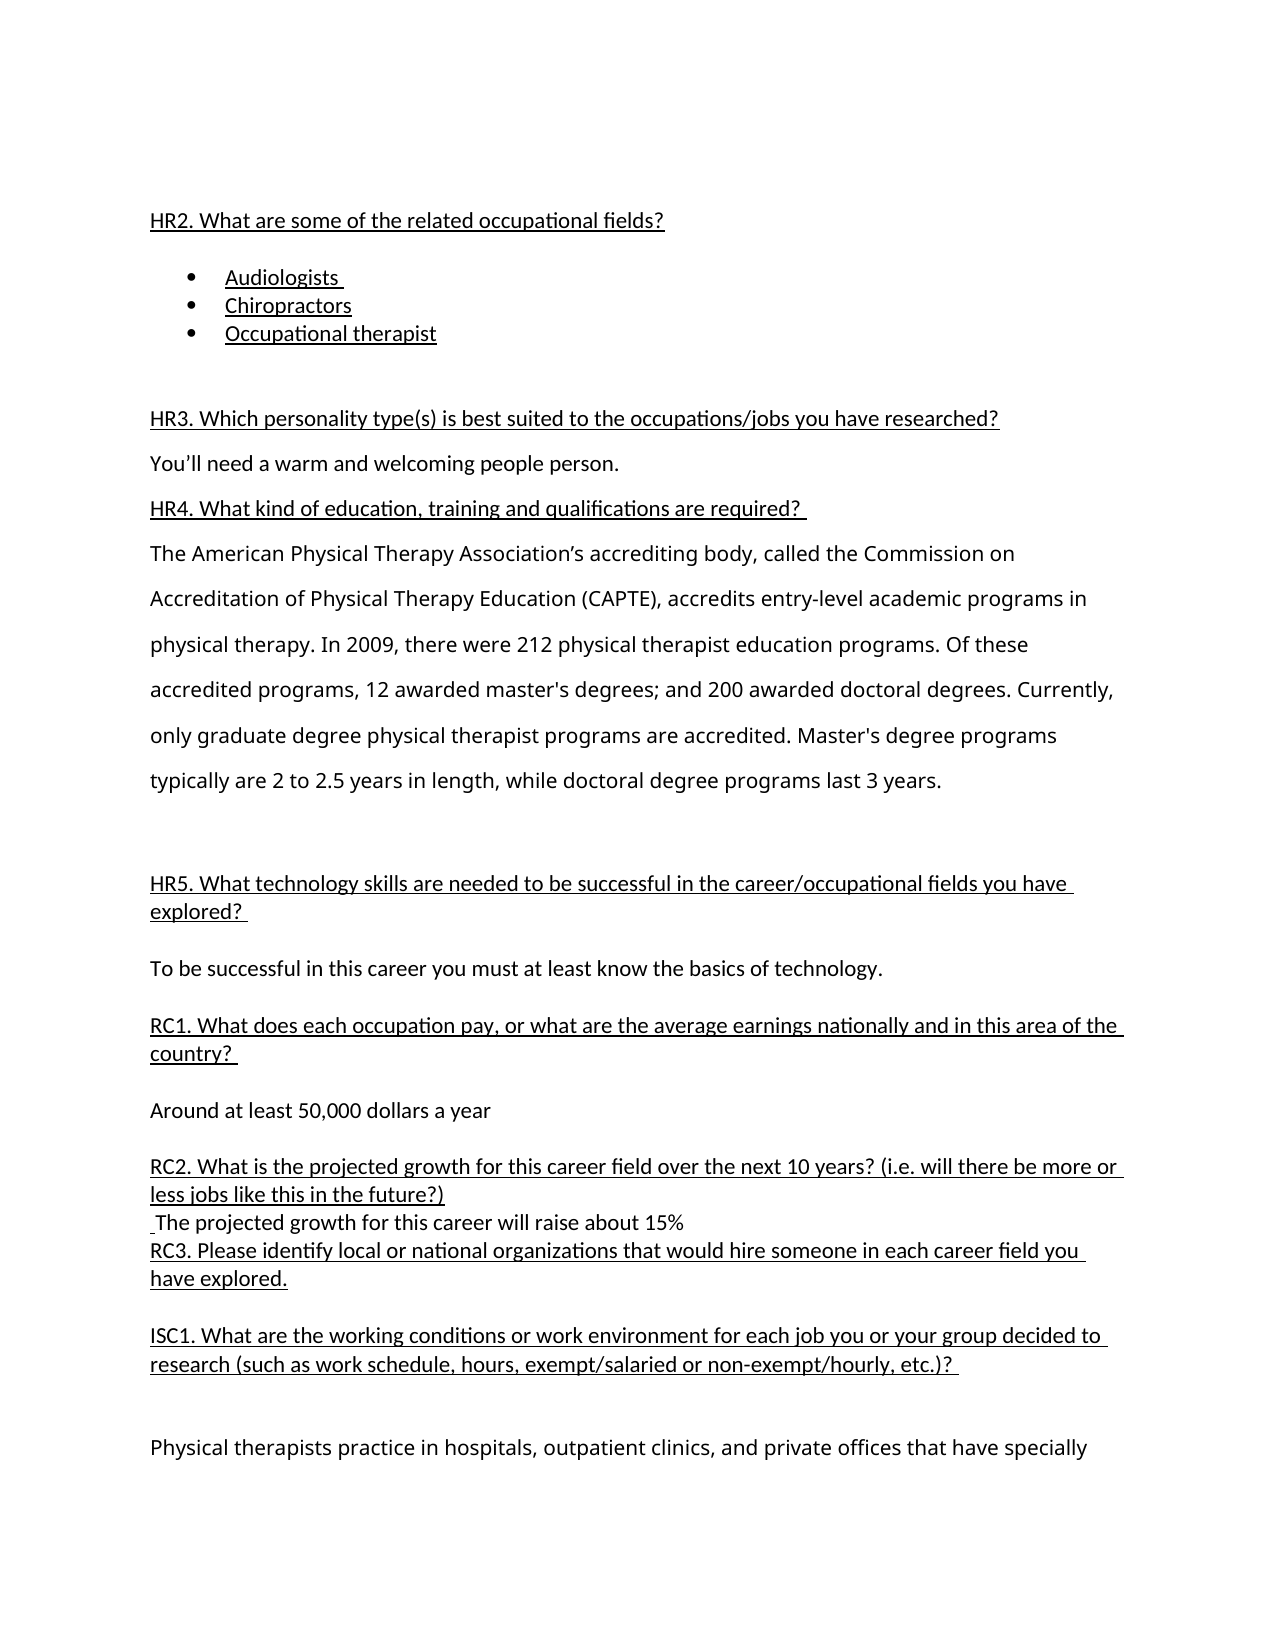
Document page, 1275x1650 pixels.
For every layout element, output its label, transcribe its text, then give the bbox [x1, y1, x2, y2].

text RC1. What does each occupation pay, or what are the average earnings nationally and in this area of the country? [150, 1011, 1125, 1067]
list Occupational therapist [187, 319, 1125, 347]
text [150, 1388, 1125, 1462]
text Around at least 50,000 dollars a year RC2. What is the projected growth for this career field over the next 10 years? (i.e. will there be more or less jobs like this in the future?) The projected growth for this career will raise about 15% RC3. Please identify local or national organizations that would hire someone in each career field you have explored. [150, 1096, 1125, 1292]
text To be successful in this career you must at least know the basics of technology. [150, 954, 1125, 982]
list Chiropractors [187, 291, 1125, 319]
text HR5. What technology skills are needed to be successful in the career/occupational fields you have explored? [150, 841, 1125, 925]
text HR2. What are some of the related occupational fields? [150, 150, 1125, 234]
text HR3. Which personality type(s) is best suited to the occupations/jobs you have researched? You’ll need a warm and welcoming people person. HR4. What kind of education, training and qualifications are required? The American Physical Therapy Association’s accrediting body, called the Commission on Accreditation of Physical Therapy Education (CAPTE), accredits entry-level academic programs in physical therapy. In 2009, there were 212 physical therapist education programs. Of these accredited programs, 12 awarded master's degrees; and 200 awarded doctoral degrees. Currently, only graduate degree physical therapist programs are accredited. Master's degree programs typically are 2 to 2.5 years in length, while doctoral degree programs last 3 years. [150, 404, 1125, 794]
list Audiologists [187, 263, 1125, 291]
text ISC1. What are the working conditions or work environment for each job you or your group decided to research (such as work schedule, hours, exempt/salaried or non-exempt/hourly, etc.)? [150, 1322, 1125, 1378]
